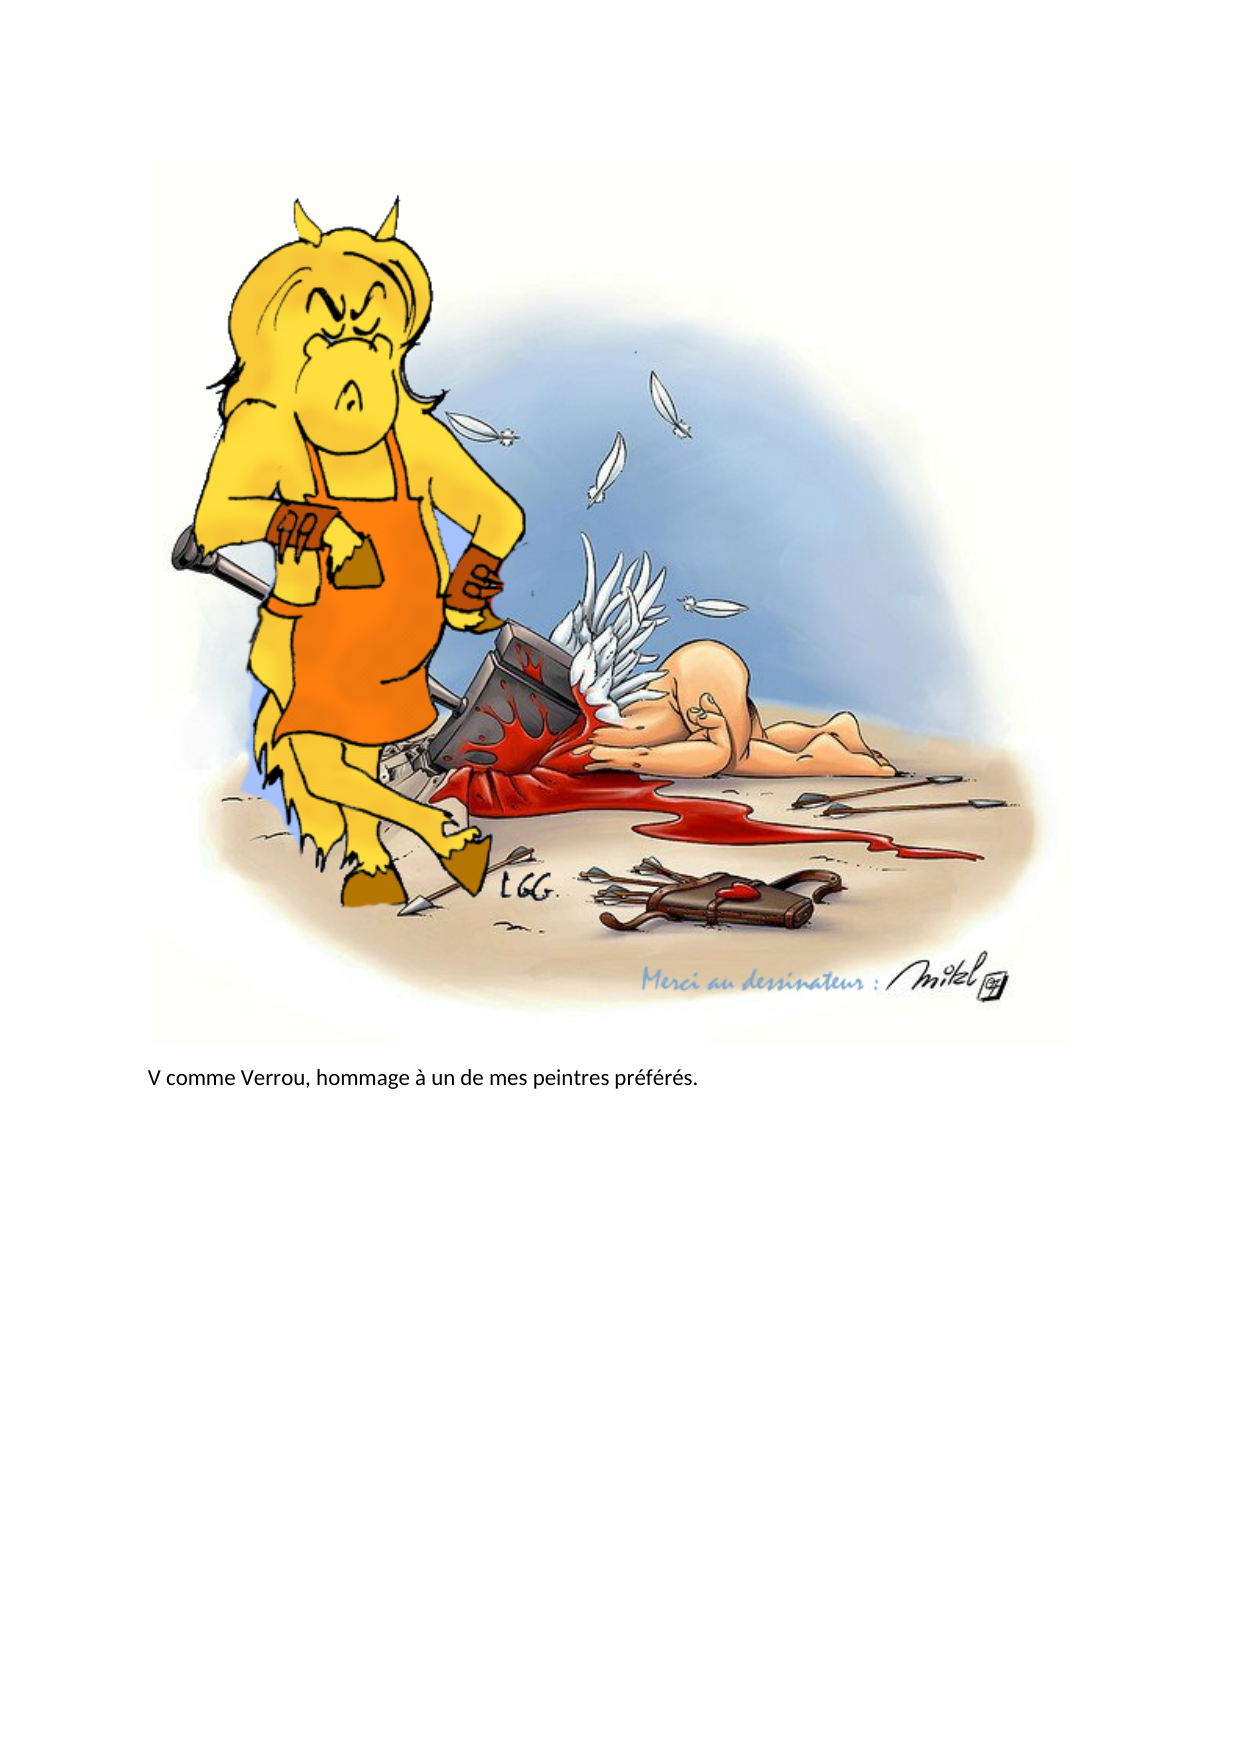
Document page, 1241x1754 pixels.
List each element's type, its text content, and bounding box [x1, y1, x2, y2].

text V comme Verrou, hommage à un de mes peintres préférés. [148, 1063, 1093, 1091]
picture [147, 147, 1072, 1045]
